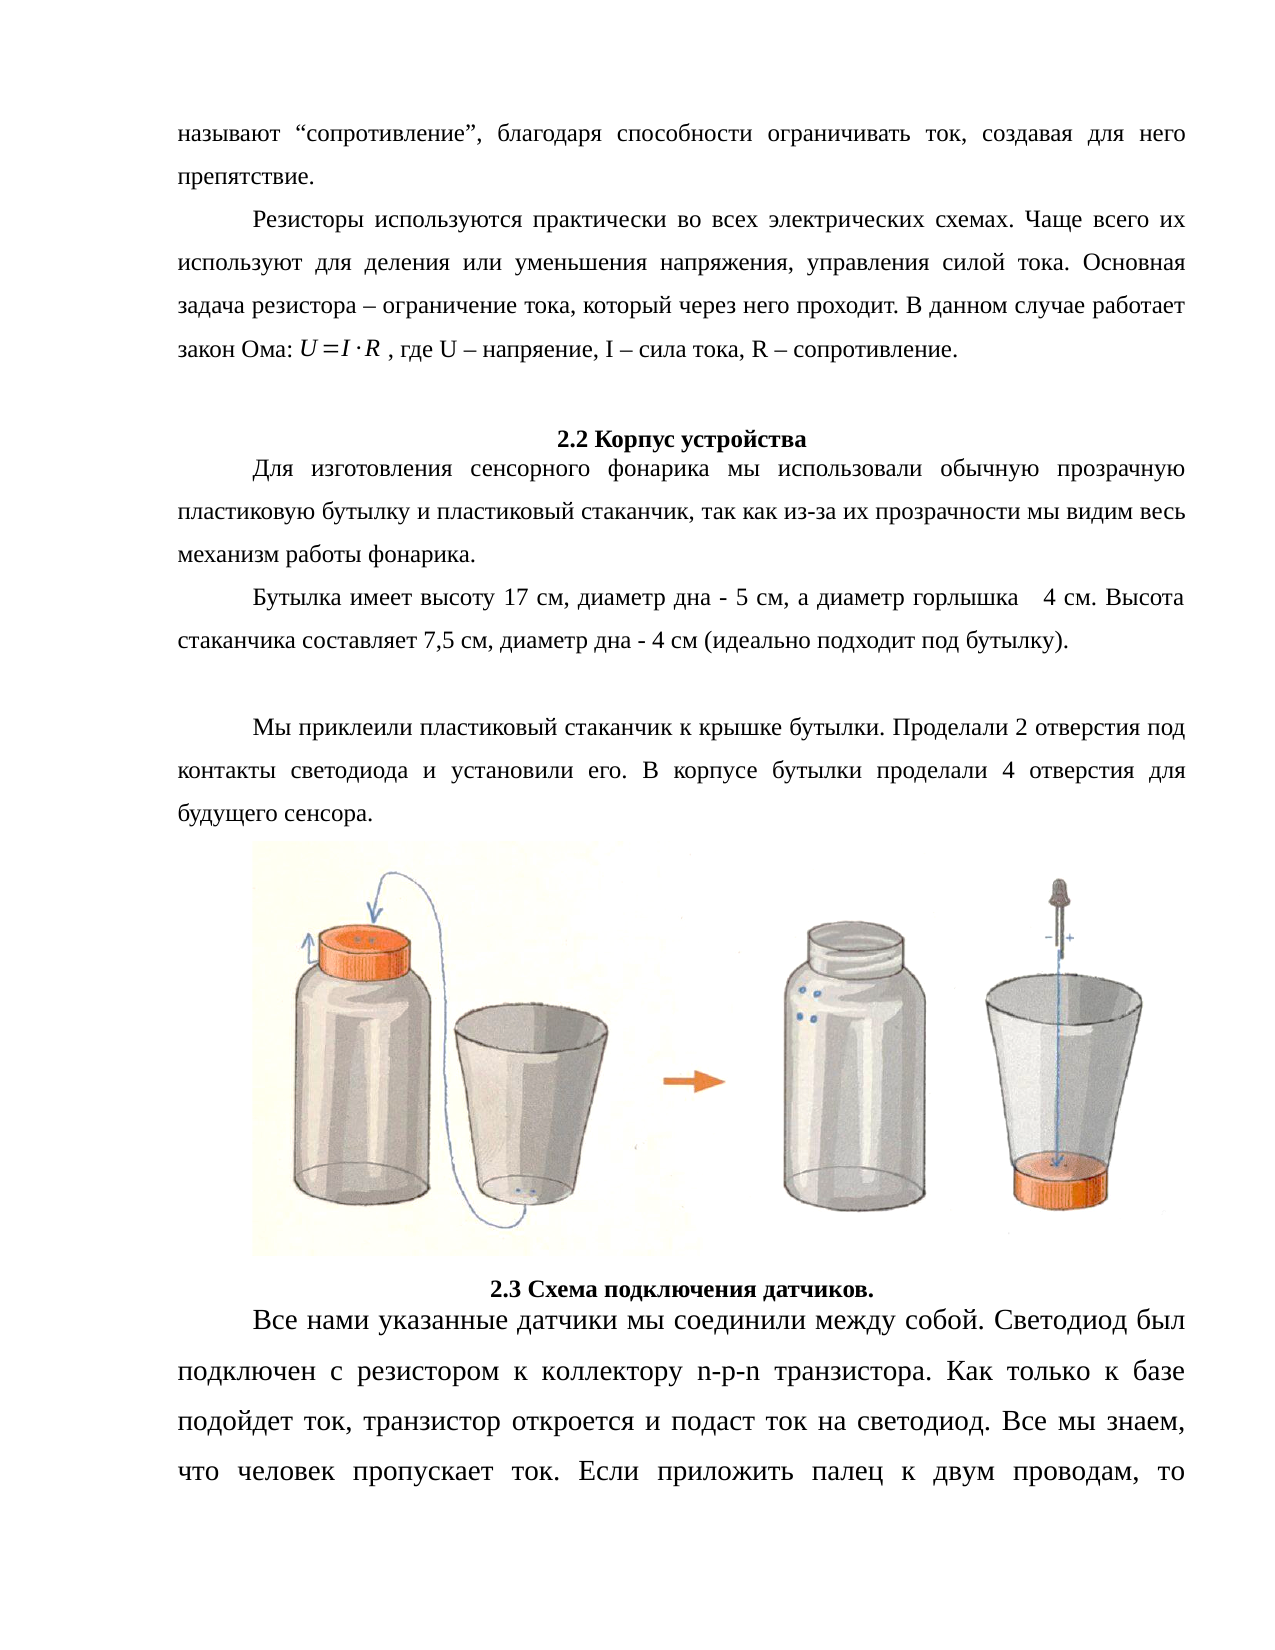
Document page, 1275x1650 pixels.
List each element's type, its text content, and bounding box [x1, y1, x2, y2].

picture [252, 841, 1240, 1256]
text Бутылка имеет высоту 17 см, диаметр дна - 5 см, а диаметр горлышка 4 см. Высота стаканчика составляет 7,5 см, диаметр дна - 4 см (идеально подходит под бутылку). [177, 582, 1186, 654]
subtitle 2.3 Схема подключения датчиков. [177, 1274, 1186, 1302]
subtitle 2.2 Корпус устройства [177, 424, 1186, 453]
text Мы приклеили пластиковый стаканчик к крышке бутылки. Проделали 2 отверстия под контакты светодиода и установили его. В корпусе бутылки проделали 4 отверстия для будущего сенсора. [177, 712, 1186, 827]
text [177, 1302, 1186, 1487]
text Для изготовления сенсорного фонарика мы использовали обычную прозрачную пластиковую бутылку и пластиковый стаканчик, так как из-за их прозрачности мы видим весь механизм работы фонарика. [177, 453, 1186, 568]
text Резисторы используются практически во всех электрических схемах. Чаще всего их используют для деления или уменьшения напряжения, управления силой тока. Основная задача резистора – ограничение тока, который через него проходит. В данном случае работает закон Ома: , где U – напряение, I – сила тока, R – сопротивление. [177, 204, 1186, 362]
